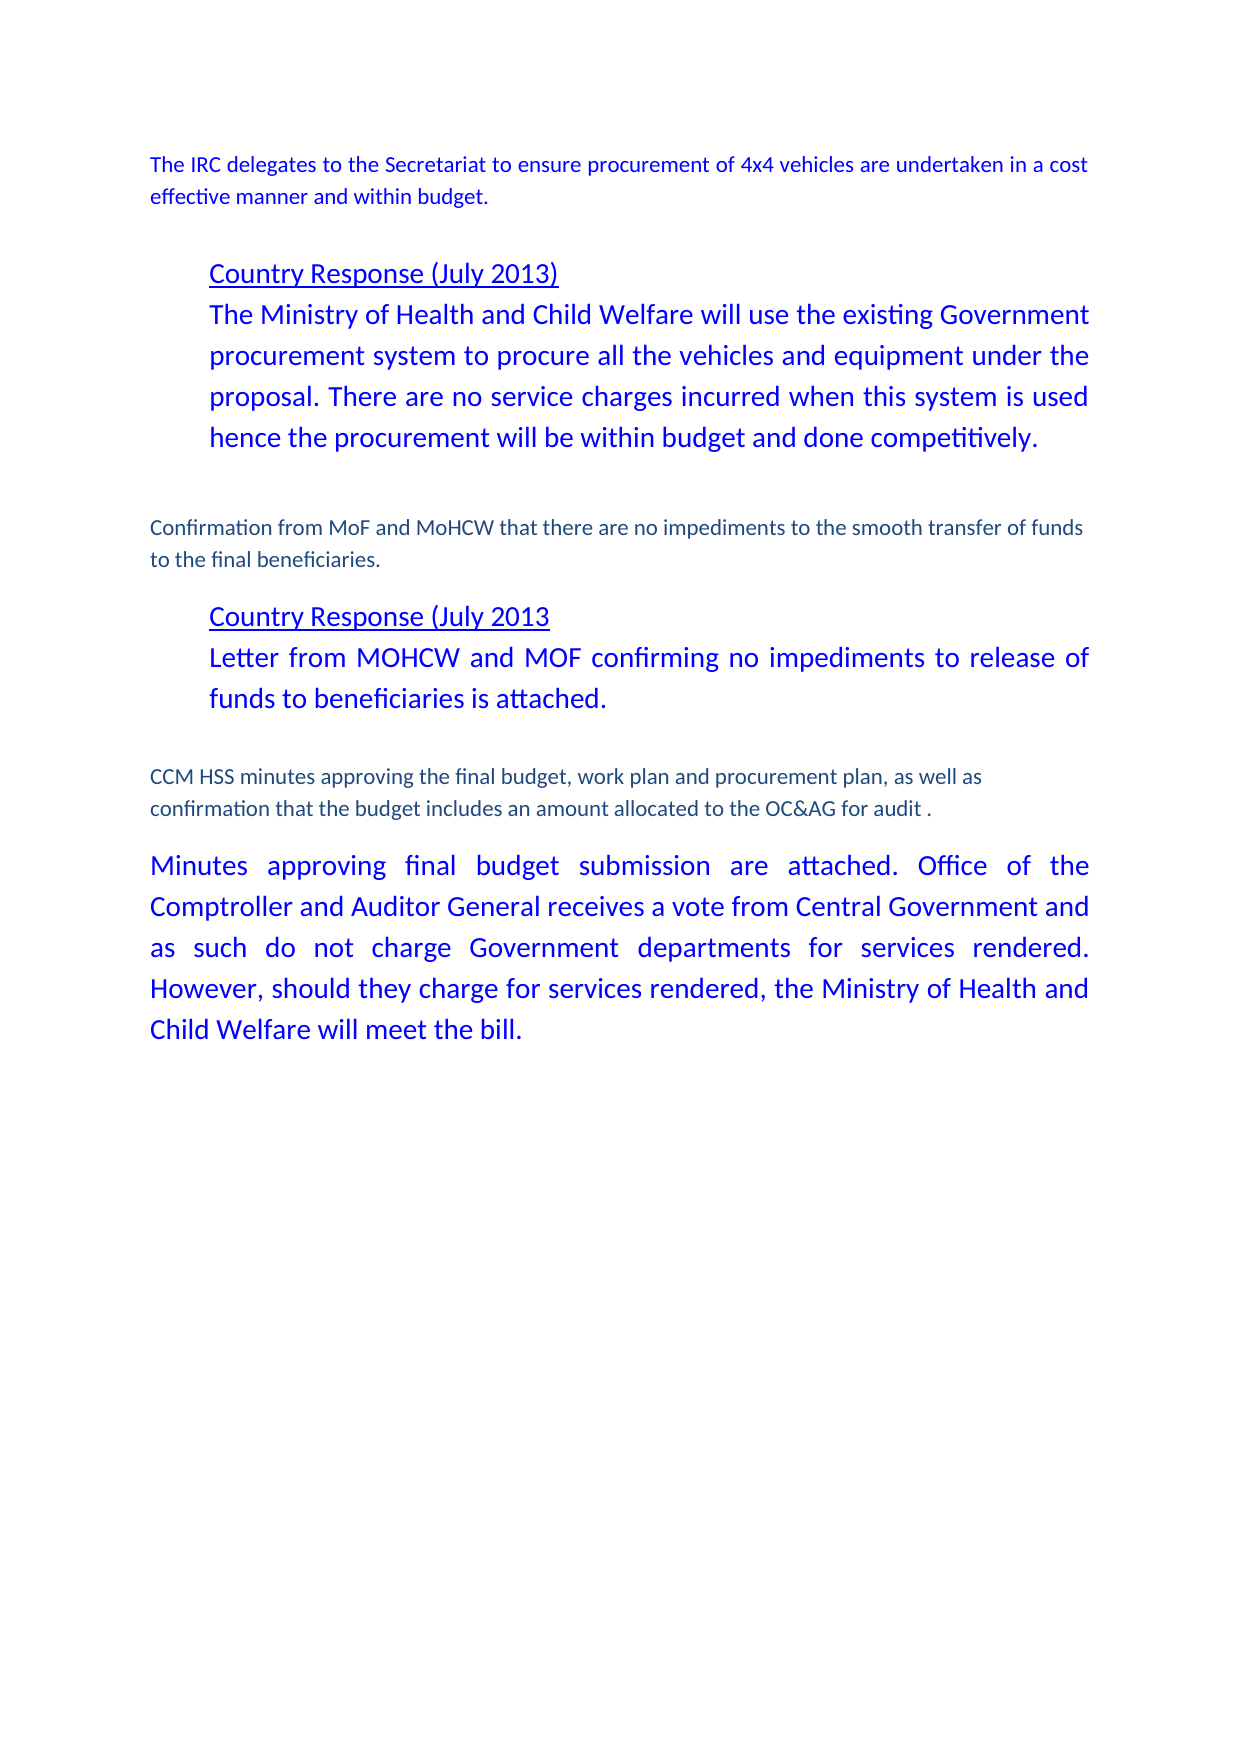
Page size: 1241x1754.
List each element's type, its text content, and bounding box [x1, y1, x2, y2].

text Letter from MOHCW and MOF confirming no impediments to release of funds to beneficiaries is attached. [209, 639, 1090, 716]
text Confirmation from MoF and MoHCW that there are no impediments to the smooth transfer of funds to the final beneficiaries. [150, 513, 1090, 573]
text CCM HSS minutes approving the final budget, work plan and procurement plan, as well as confirmation that the budget includes an amount allocated to the OC&AG for audit . [150, 762, 1090, 822]
text Minutes approving final budget submission are attached. Office of the Comptroller and Auditor General receives a vote from Central Government and as such do not charge Government departments for services rendered. However, should they charge for services rendered, the Ministry of Health and Child Welfare will meet the bill. [150, 847, 1090, 1047]
text Country Response (July 2013) [209, 255, 1090, 291]
text Country Response (July 2013 [209, 598, 1090, 634]
text The IRC delegates to the Secretariat to ensure procurement of 4x4 vehicles are undertaken in a cost effective manner and within budget. [150, 150, 1090, 210]
text The Ministry of Health and Child Welfare will use the existing Government procurement system to procure all the vehicles and equipment under the proposal. There are no service charges incurred when this system is used hence the procurement will be within budget and done competitively. [209, 296, 1090, 455]
